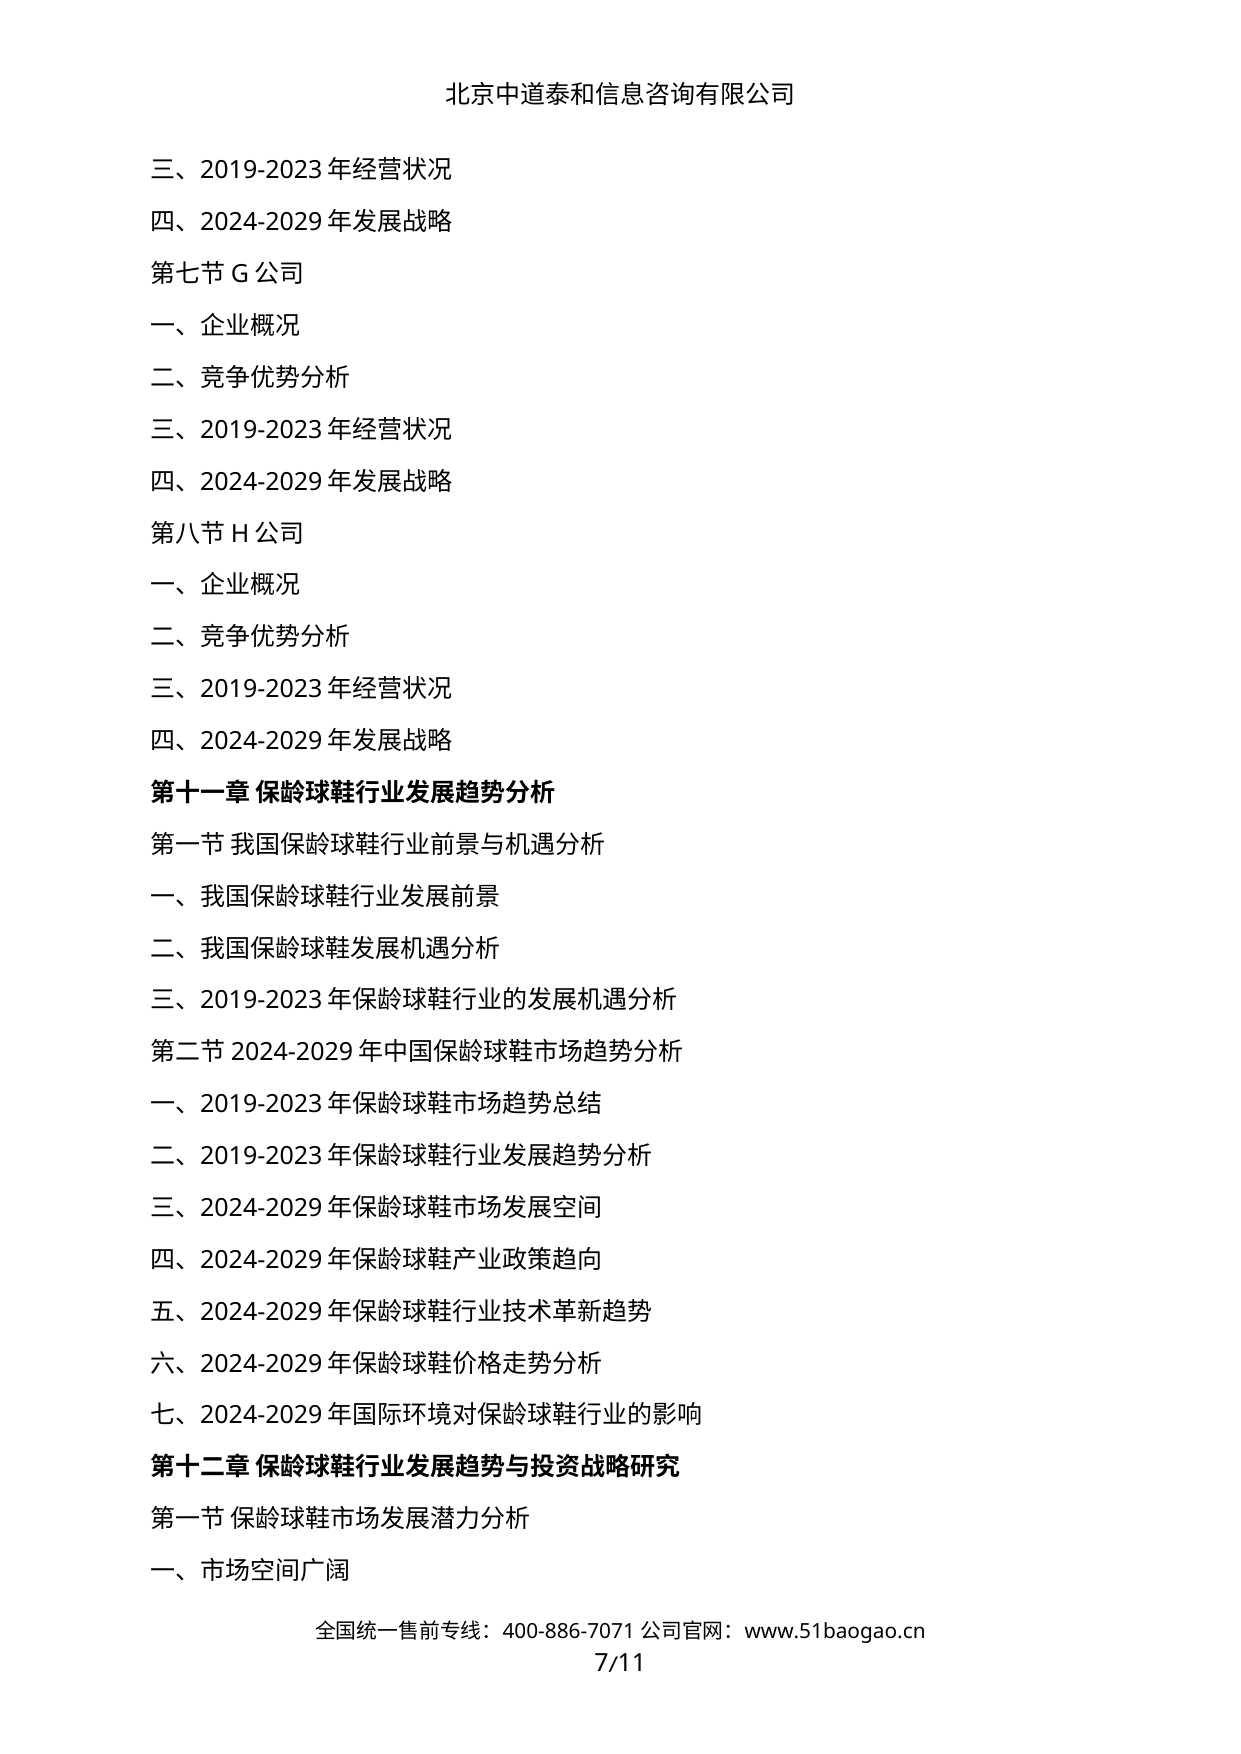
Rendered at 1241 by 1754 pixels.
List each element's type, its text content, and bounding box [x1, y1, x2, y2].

text 二、2019-2023年保龄球鞋行业发展趋势分析 [150, 1136, 1090, 1172]
text 第十一章 保龄球鞋行业发展趋势分析 [150, 772, 1090, 809]
text 第一节 我国保龄球鞋行业前景与机遇分析 [150, 824, 1090, 861]
text 一、2019-2023年保龄球鞋市场趋势总结 [150, 1084, 1090, 1120]
text 第七节 G公司 [150, 254, 1090, 290]
text 第一节 保龄球鞋市场发展潜力分析 [150, 1499, 1090, 1535]
text 第八节 H公司 [150, 513, 1090, 549]
text 第二节 2024-2029年中国保龄球鞋市场趋势分析 [150, 1032, 1090, 1068]
text 二、我国保龄球鞋发展机遇分析 [150, 928, 1090, 964]
text 四、2024-2029年保龄球鞋产业政策趋向 [150, 1239, 1090, 1276]
text 三、2024-2029年保龄球鞋市场发展空间 [150, 1187, 1090, 1224]
text 一、我国保龄球鞋行业发展前景 [150, 876, 1090, 912]
text 一、企业概况 [150, 306, 1090, 342]
text 六、2024-2029年保龄球鞋价格走势分析 [150, 1343, 1090, 1379]
text 三、2019-2023年保龄球鞋行业的发展机遇分析 [150, 980, 1090, 1016]
text 三、2019-2023年经营状况 [150, 409, 1090, 446]
text 二、竞争优势分析 [150, 357, 1090, 394]
text 第十二章 保龄球鞋行业发展趋势与投资战略研究 [150, 1447, 1090, 1483]
text 五、2024-2029年保龄球鞋行业技术革新趋势 [150, 1291, 1090, 1327]
text 一、市场空间广阔 [150, 1551, 1090, 1587]
text 一、企业概况 [150, 565, 1090, 601]
text 四、2024-2029年发展战略 [150, 202, 1090, 238]
text 四、2024-2029年发展战略 [150, 721, 1090, 757]
text 四、2024-2029年发展战略 [150, 461, 1090, 497]
text 二、竞争优势分析 [150, 617, 1090, 653]
text 三、2019-2023年经营状况 [150, 669, 1090, 705]
text 三、2019-2023年经营状况 [150, 150, 1090, 186]
text 七、2024-2029年国际环境对保龄球鞋行业的影响 [150, 1395, 1090, 1431]
